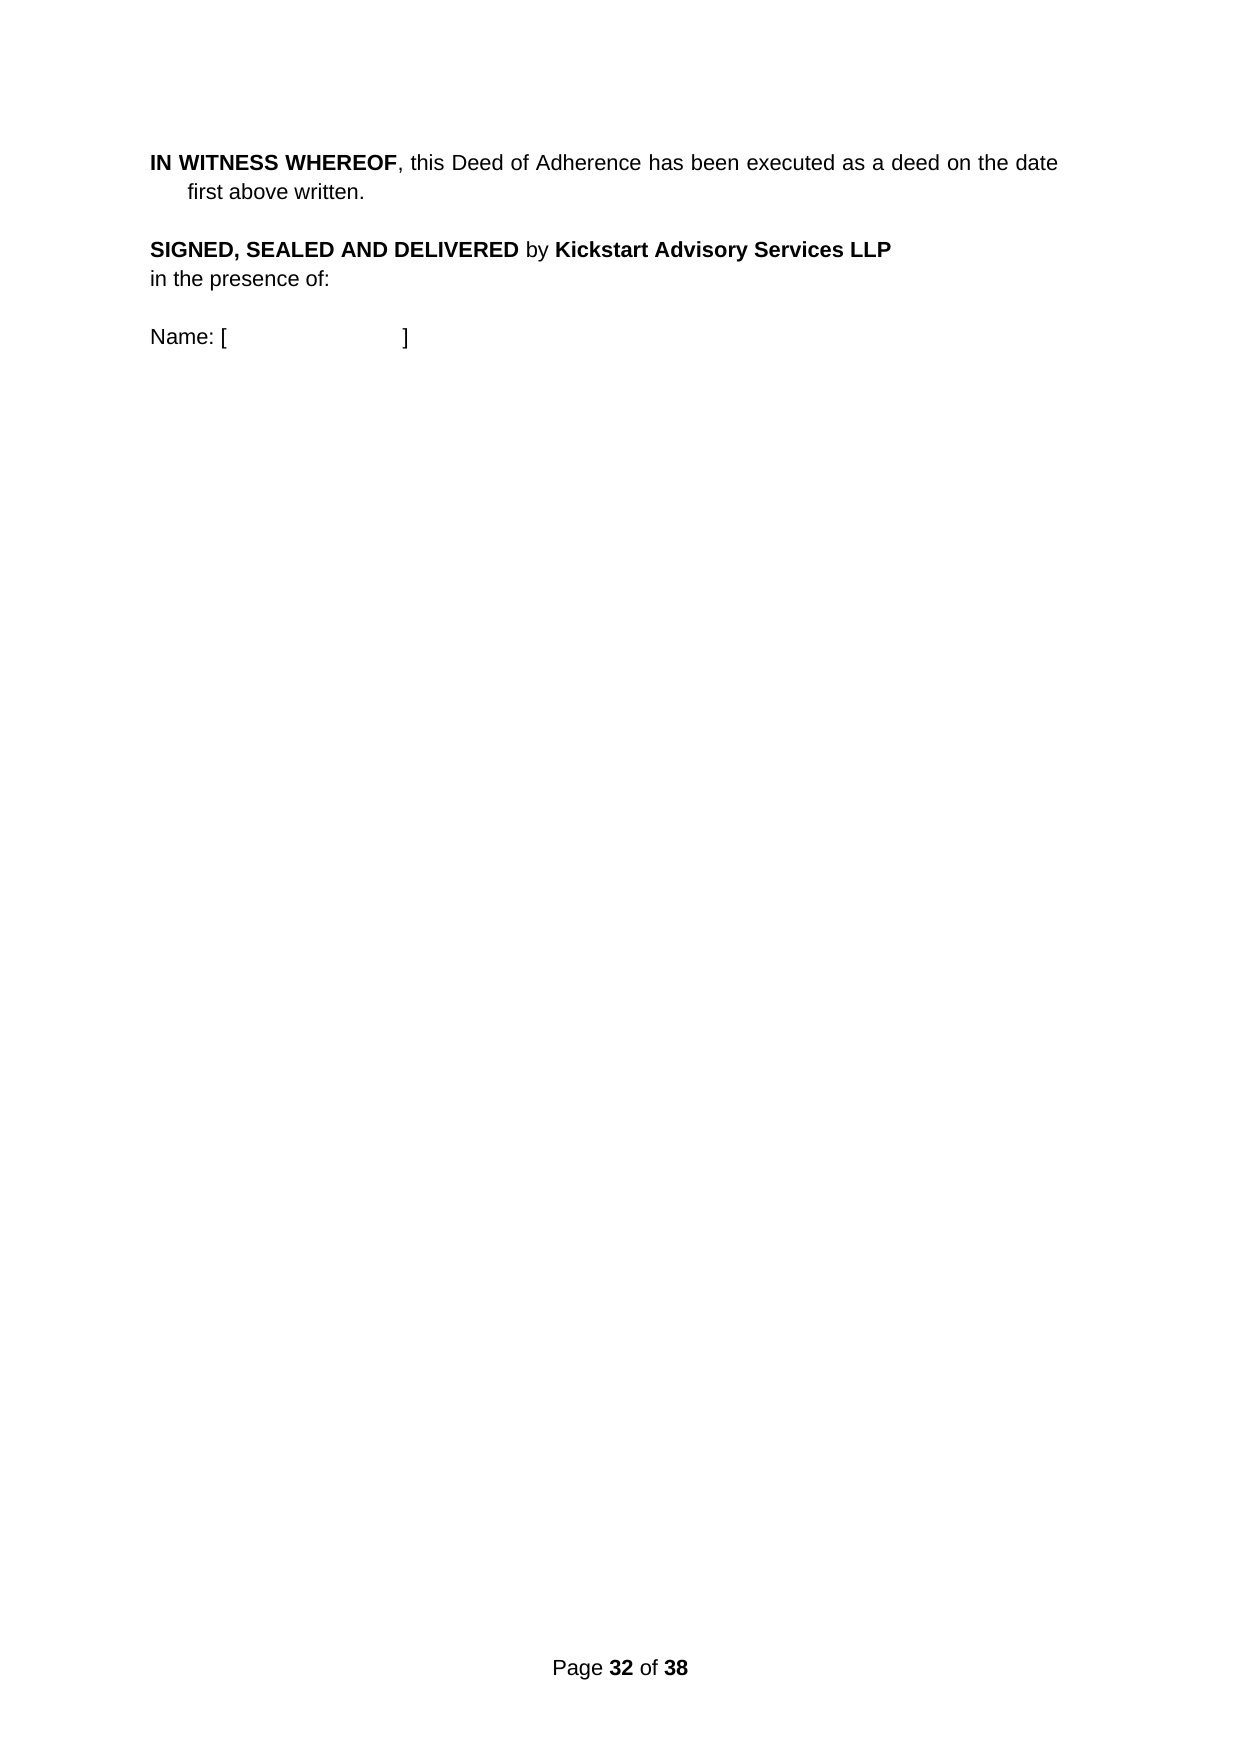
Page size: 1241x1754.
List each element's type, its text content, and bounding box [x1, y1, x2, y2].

text Name: [ ] [150, 324, 1090, 349]
text SIGNED, SEALED AND DELIVERED by Kickstart Advisory Services LLP [150, 237, 1059, 262]
text IN WITNESS WHEREOF, this Deed of Adherence has been executed as a deed on the date first above written. [150, 150, 1059, 204]
text in the presence of: [150, 266, 1059, 291]
